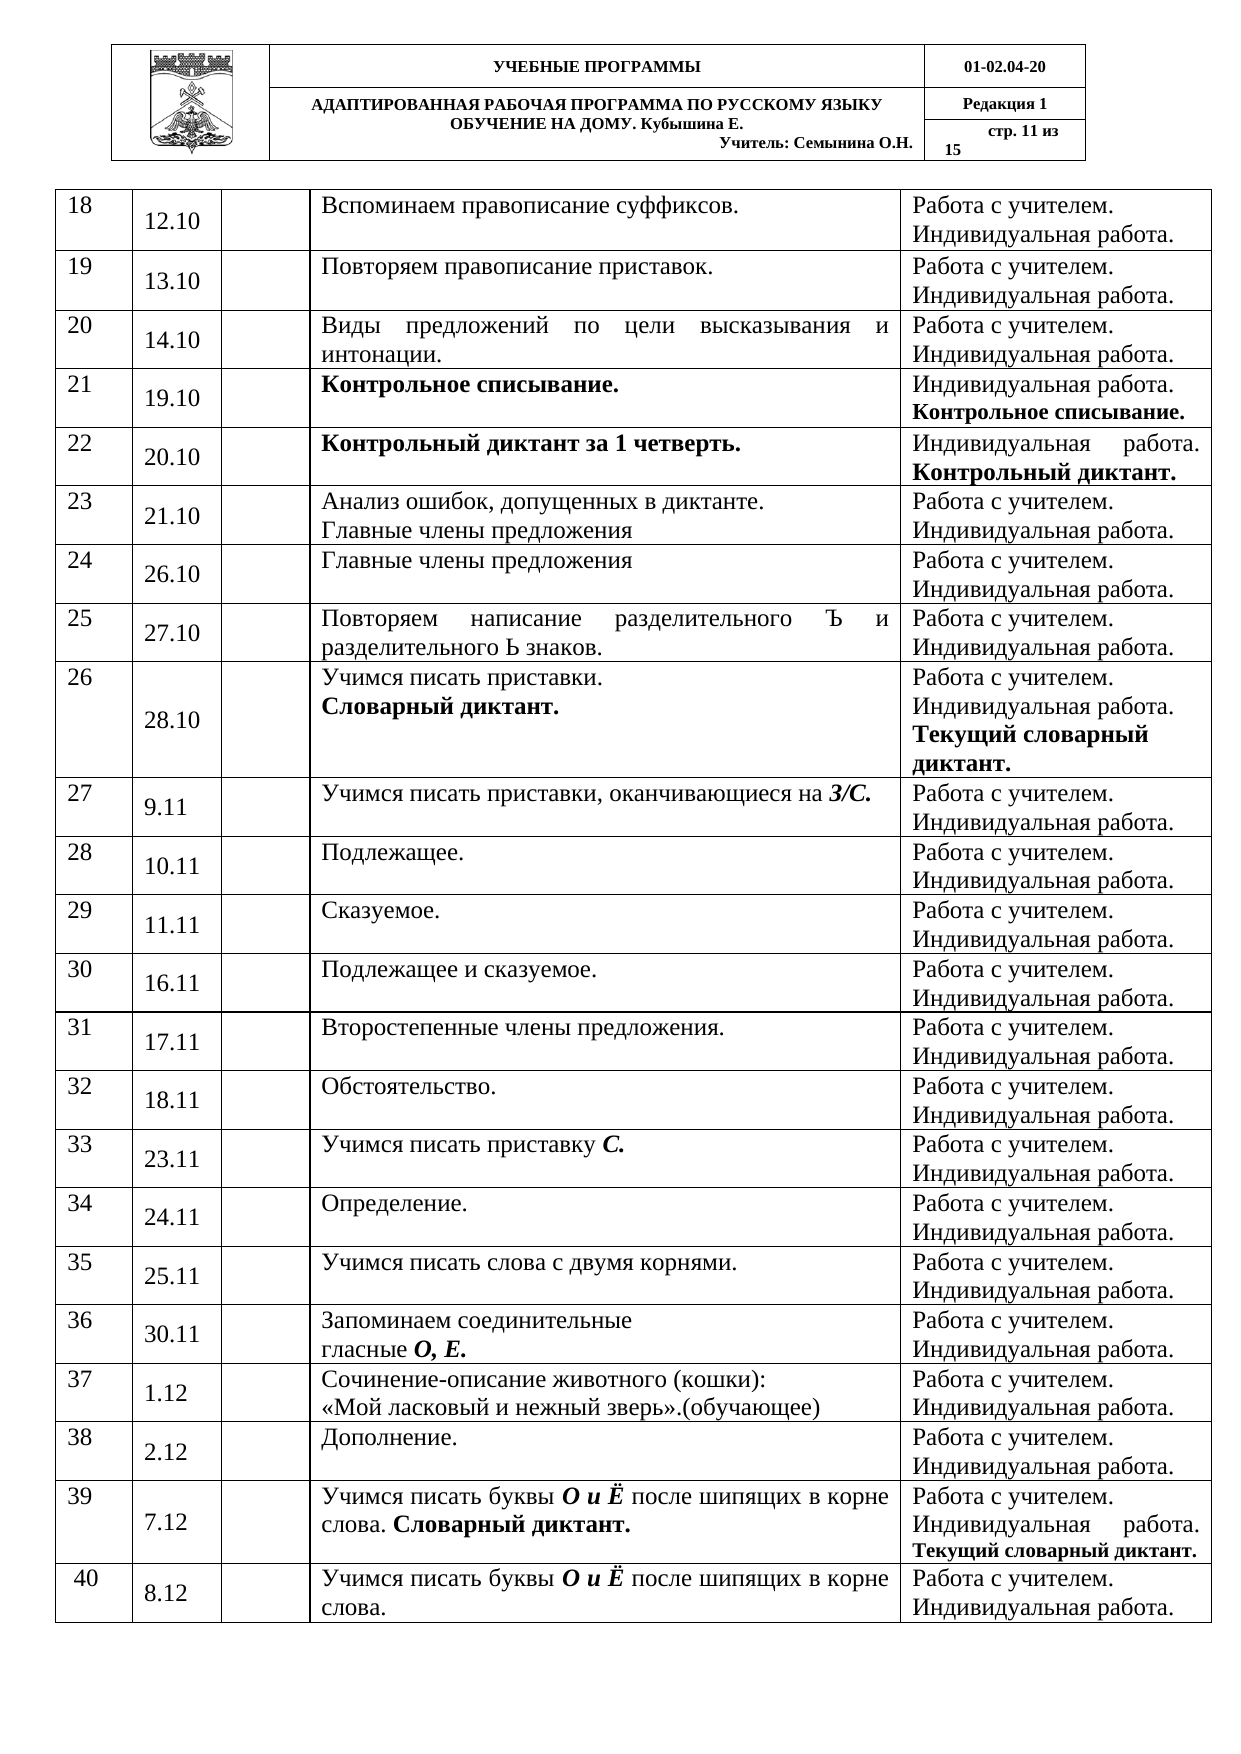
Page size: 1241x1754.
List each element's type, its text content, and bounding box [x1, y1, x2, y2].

table_cell Подлежащее. [311, 837, 900, 894]
table_cell 21.10 [133, 486, 221, 544]
table_cell 33 [56, 1130, 132, 1187]
table_cell Работа с учителем. Индивидуальная работа. Текущий словарный диктант. [901, 662, 1211, 777]
table_cell Контрольное списывание. [311, 369, 900, 427]
table_cell Дополнение. [311, 1422, 900, 1480]
table_cell Запоминаем соединительные гласные О, Е. [311, 1305, 900, 1363]
table_cell 1.12 [133, 1364, 221, 1421]
table_cell 13.10 [133, 251, 221, 309]
table_cell 2.12 [133, 1422, 221, 1480]
table_cell 39 [56, 1481, 132, 1562]
table_cell Работа с учителем. Индивидуальная работа. [901, 311, 1211, 368]
table_cell Учимся писать буквы О и Ё после шипящих в корне слова. [311, 1564, 900, 1622]
table_cell Учимся писать приставку С. [311, 1130, 900, 1187]
table_cell 21 [56, 369, 132, 427]
table_cell Работа с учителем. Индивидуальная работа. [901, 190, 1211, 250]
table_cell [222, 1013, 309, 1070]
table_cell [222, 1188, 309, 1246]
table_cell Виды предложений по цели высказывания и интонации. [311, 311, 900, 368]
table_cell Работа с учителем. Индивидуальная работа. [901, 895, 1211, 953]
table_cell [222, 311, 309, 368]
table_cell 16.11 [133, 954, 221, 1011]
table_cell [222, 778, 309, 836]
table_cell [222, 895, 309, 953]
table_cell Работа с учителем. Индивидуальная работа. [901, 1564, 1211, 1622]
table_cell [222, 1422, 309, 1480]
table_cell 24.11 [133, 1188, 221, 1246]
table_cell 25 [56, 604, 132, 661]
table_cell 14.10 [133, 311, 221, 368]
table_cell 35 [56, 1247, 132, 1304]
table_cell 20 [56, 311, 132, 368]
table_cell 31 [56, 1013, 132, 1070]
table_cell Обстоятельство. [311, 1071, 900, 1128]
table_cell [222, 1071, 309, 1128]
table_cell 30.11 [133, 1305, 221, 1363]
table_cell Работа с учителем. Индивидуальная работа. [901, 837, 1211, 894]
table_cell 32 [56, 1071, 132, 1128]
table_cell Индивидуальная работа. Контрольное списывание. [901, 369, 1211, 427]
table_cell 37 [56, 1364, 132, 1421]
table_cell Работа с учителем. Индивидуальная работа. [901, 486, 1211, 544]
table_cell 7.12 [133, 1481, 221, 1562]
table_cell [222, 1481, 309, 1562]
table_cell Подлежащее и сказуемое. [311, 954, 900, 1011]
table_cell [222, 1364, 309, 1421]
table_cell Индивидуальная работа. Контрольный диктант. [901, 428, 1211, 485]
table_cell 24 [56, 545, 132, 602]
table_cell 20.10 [133, 428, 221, 485]
table_cell 8.12 [133, 1564, 221, 1622]
table_cell Работа с учителем. Индивидуальная работа. [901, 1013, 1211, 1070]
table_cell 36 [56, 1305, 132, 1363]
table_cell Учимся писать приставки. Словарный диктант. [311, 662, 900, 777]
table_cell 17.11 [133, 1013, 221, 1070]
table_cell 26 [56, 662, 132, 777]
table_cell 38 [56, 1422, 132, 1480]
table_cell Работа с учителем. Индивидуальная работа. [901, 778, 1211, 836]
table_cell Работа с учителем. Индивидуальная работа. [901, 1247, 1211, 1304]
table_cell Работа с учителем. Индивидуальная работа. [901, 251, 1211, 309]
table_cell 18.11 [133, 1071, 221, 1128]
table_cell [222, 1247, 309, 1304]
table_cell Учимся писать слова с двумя корнями. [311, 1247, 900, 1304]
table_cell Второстепенные члены предложения. [311, 1013, 900, 1070]
table_cell 34 [56, 1188, 132, 1246]
table_cell 40 [56, 1564, 132, 1622]
table_cell 19 [56, 251, 132, 309]
table_cell Работа с учителем. Индивидуальная работа. [901, 1364, 1211, 1421]
table_cell Вспоминаем правописание суффиксов. [311, 190, 900, 250]
table_cell [222, 428, 309, 485]
table_cell 27.10 [133, 604, 221, 661]
table_cell Учимся писать буквы О и Ё после шипящих в корне слова. Словарный диктант. [311, 1481, 900, 1562]
table_cell [222, 662, 309, 777]
table_cell 23.11 [133, 1130, 221, 1187]
table_cell [222, 1564, 309, 1622]
table_cell Учимся писать приставки, оканчивающиеся на З/С. [311, 778, 900, 836]
table_cell Работа с учителем. Индивидуальная работа. [901, 1188, 1211, 1246]
table_cell 18 [56, 190, 132, 250]
table_cell 12.10 [133, 190, 221, 250]
table_cell [222, 486, 309, 544]
table_cell 28 [56, 837, 132, 894]
table_cell [222, 1130, 309, 1187]
table_cell Работа с учителем. Индивидуальная работа. [901, 545, 1211, 602]
table_cell [222, 190, 309, 250]
table_cell Анализ ошибок, допущенных в диктанте. Главные члены предложения [311, 486, 900, 544]
table_cell 9.11 [133, 778, 221, 836]
table_cell Работа с учителем. Индивидуальная работа. [901, 954, 1211, 1011]
table_cell [222, 251, 309, 309]
table_cell 27 [56, 778, 132, 836]
table_cell 26.10 [133, 545, 221, 602]
table_cell Работа с учителем. Индивидуальная работа. [901, 1305, 1211, 1363]
table_cell 11.11 [133, 895, 221, 953]
table_cell [222, 369, 309, 427]
table_cell Повторяем правописание приставок. [311, 251, 900, 309]
table_cell Сказуемое. [311, 895, 900, 953]
table_cell 22 [56, 428, 132, 485]
table_cell Работа с учителем. Индивидуальная работа. [901, 1422, 1211, 1480]
table_cell 30 [56, 954, 132, 1011]
table_cell [222, 954, 309, 1011]
table_cell Работа с учителем. Индивидуальная работа. [901, 1130, 1211, 1187]
table_cell 19.10 [133, 369, 221, 427]
table_cell 25.11 [133, 1247, 221, 1304]
table_cell [222, 545, 309, 602]
table_cell Главные члены предложения [311, 545, 900, 602]
picture [150, 50, 233, 154]
table_cell [222, 604, 309, 661]
table_cell [222, 1305, 309, 1363]
table_cell [222, 837, 309, 894]
table_cell Работа с учителем. Индивидуальная работа. [901, 1071, 1211, 1128]
table_cell Сочинение-описание животного (кошки): «Мой ласковый и нежный зверь».(обучающее) [311, 1364, 900, 1421]
table_cell Работа с учителем. Индивидуальная работа. Текущий словарный диктант. [901, 1481, 1211, 1562]
table_cell 23 [56, 486, 132, 544]
table_cell 10.11 [133, 837, 221, 894]
table_cell Контрольный диктант за 1 четверть. [311, 428, 900, 485]
table_cell Работа с учителем. Индивидуальная работа. [901, 604, 1211, 661]
table_cell 28.10 [133, 662, 221, 777]
table_cell Повторяем написание разделительного Ъ и разделительного Ь знаков. [311, 604, 900, 661]
table_cell 29 [56, 895, 132, 953]
table_cell Определение. [311, 1188, 900, 1246]
